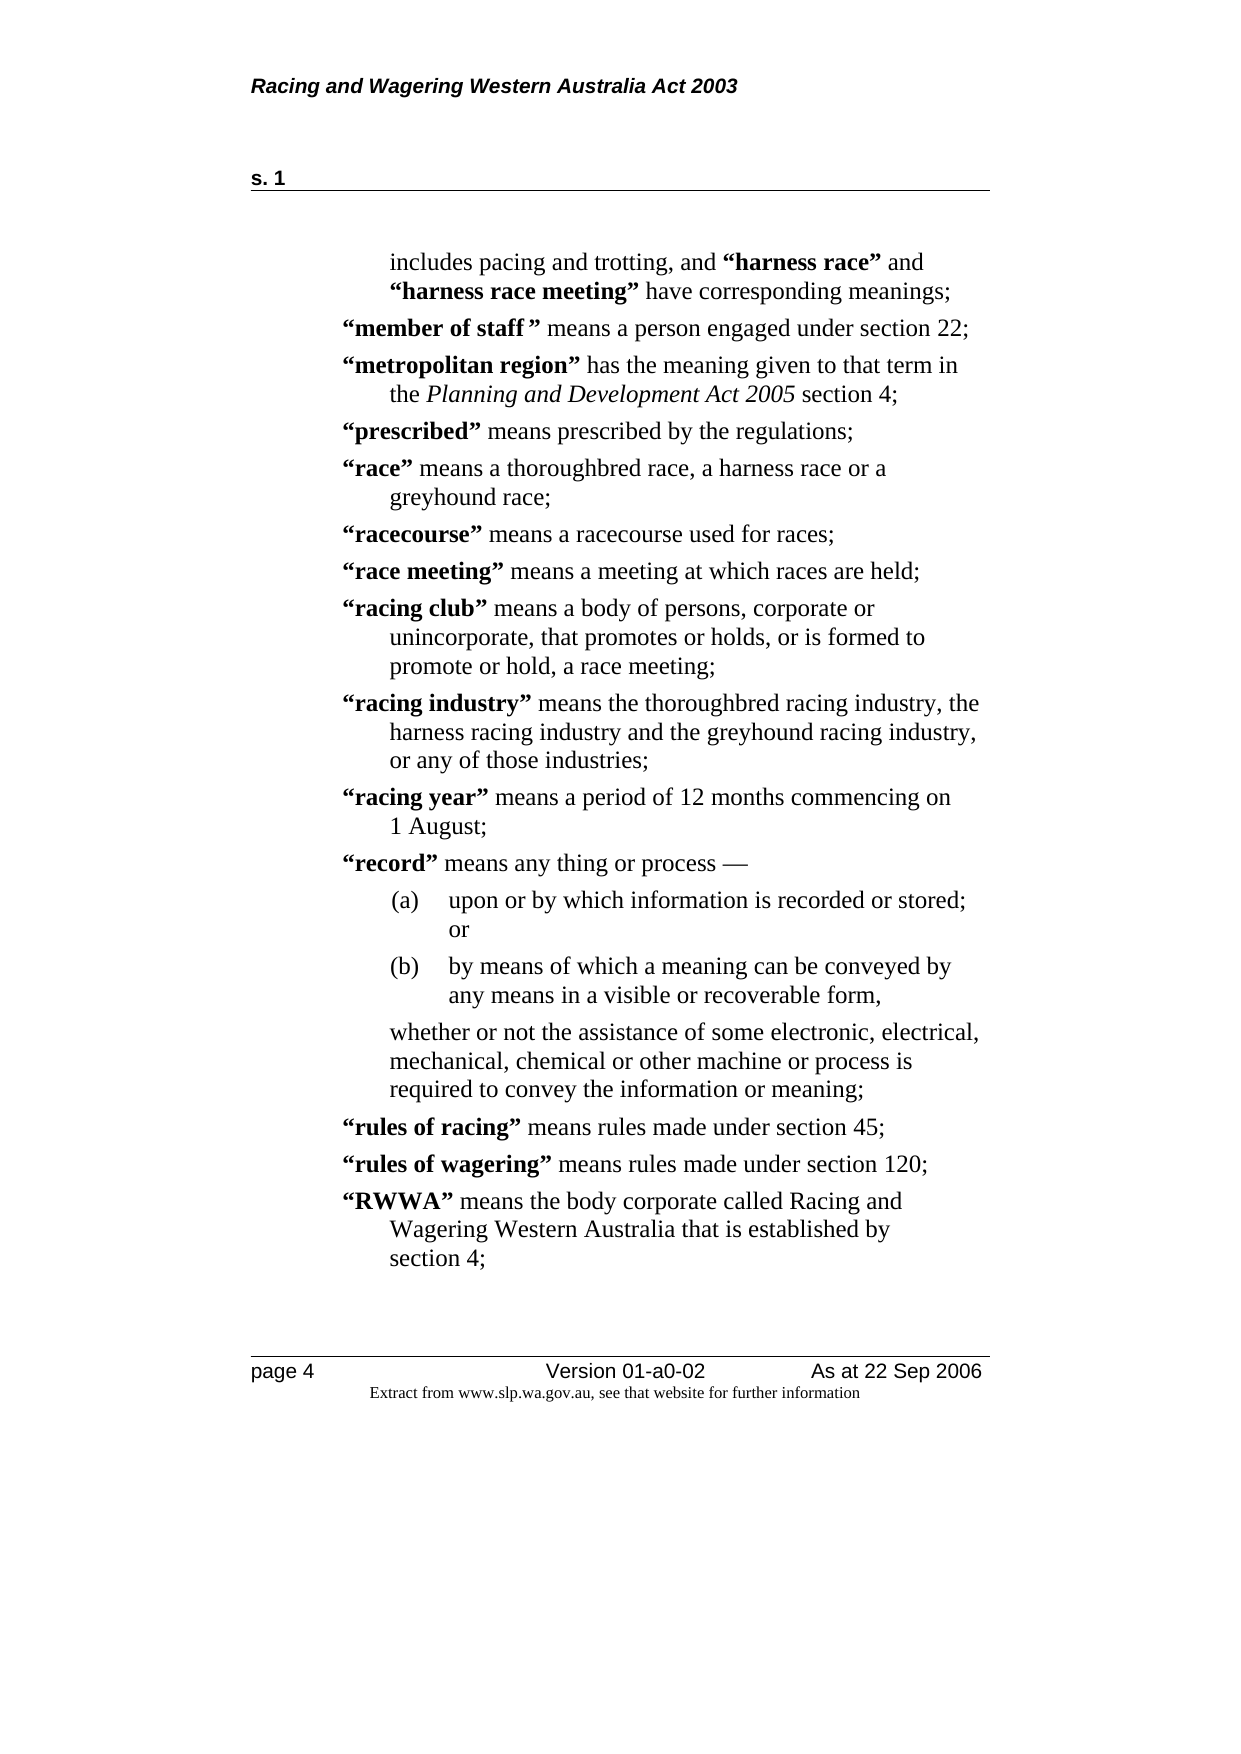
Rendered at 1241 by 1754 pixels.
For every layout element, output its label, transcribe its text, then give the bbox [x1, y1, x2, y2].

text “metropolitan region” has the meaning given to that term in the Planning and Development Act 2005 section 4; [251, 350, 990, 408]
text “record” means any thing or process — [251, 848, 990, 877]
text “racing year” means a period of 12 months commencing on 1 August; [251, 782, 990, 840]
text (b) by means of which a meaning can be conveyed by any means in a visible or recoverable form, [251, 951, 990, 1009]
text (a) upon or by which information is recorded or stored; or [251, 885, 990, 943]
text “rules of wagering” means rules made under section 120; [251, 1149, 990, 1177]
text “RWWA” means the body corporate called Racing and Wagering Western Australia that is established by section 4; [251, 1186, 990, 1272]
text “racecourse” means a racecourse used for races; [251, 519, 990, 548]
text “rules of racing” means rules made under section 45; [251, 1112, 990, 1140]
text “racing industry” means the thoroughbred racing industry, the harness racing industry and the greyhound racing industry, or any of those industries; [251, 688, 990, 774]
text “racing club” means a body of persons, corporate or unincorporate, that promotes or holds, or is formed to promote or hold, a race meeting; [251, 593, 990, 679]
text “race meeting” means a meeting at which races are held; [251, 556, 990, 585]
text “prescribed” means prescribed by the regulations; [251, 416, 990, 445]
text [251, 247, 990, 305]
text “race” means a thoroughbred race, a harness race or a greyhound race; [251, 453, 990, 511]
text “member of staff” means a person engaged under section 22; [251, 313, 990, 342]
text whether or not the assistance of some electronic, electrical, mechanical, chemical or other machine or process is required to convey the information or meaning; [251, 1017, 990, 1103]
